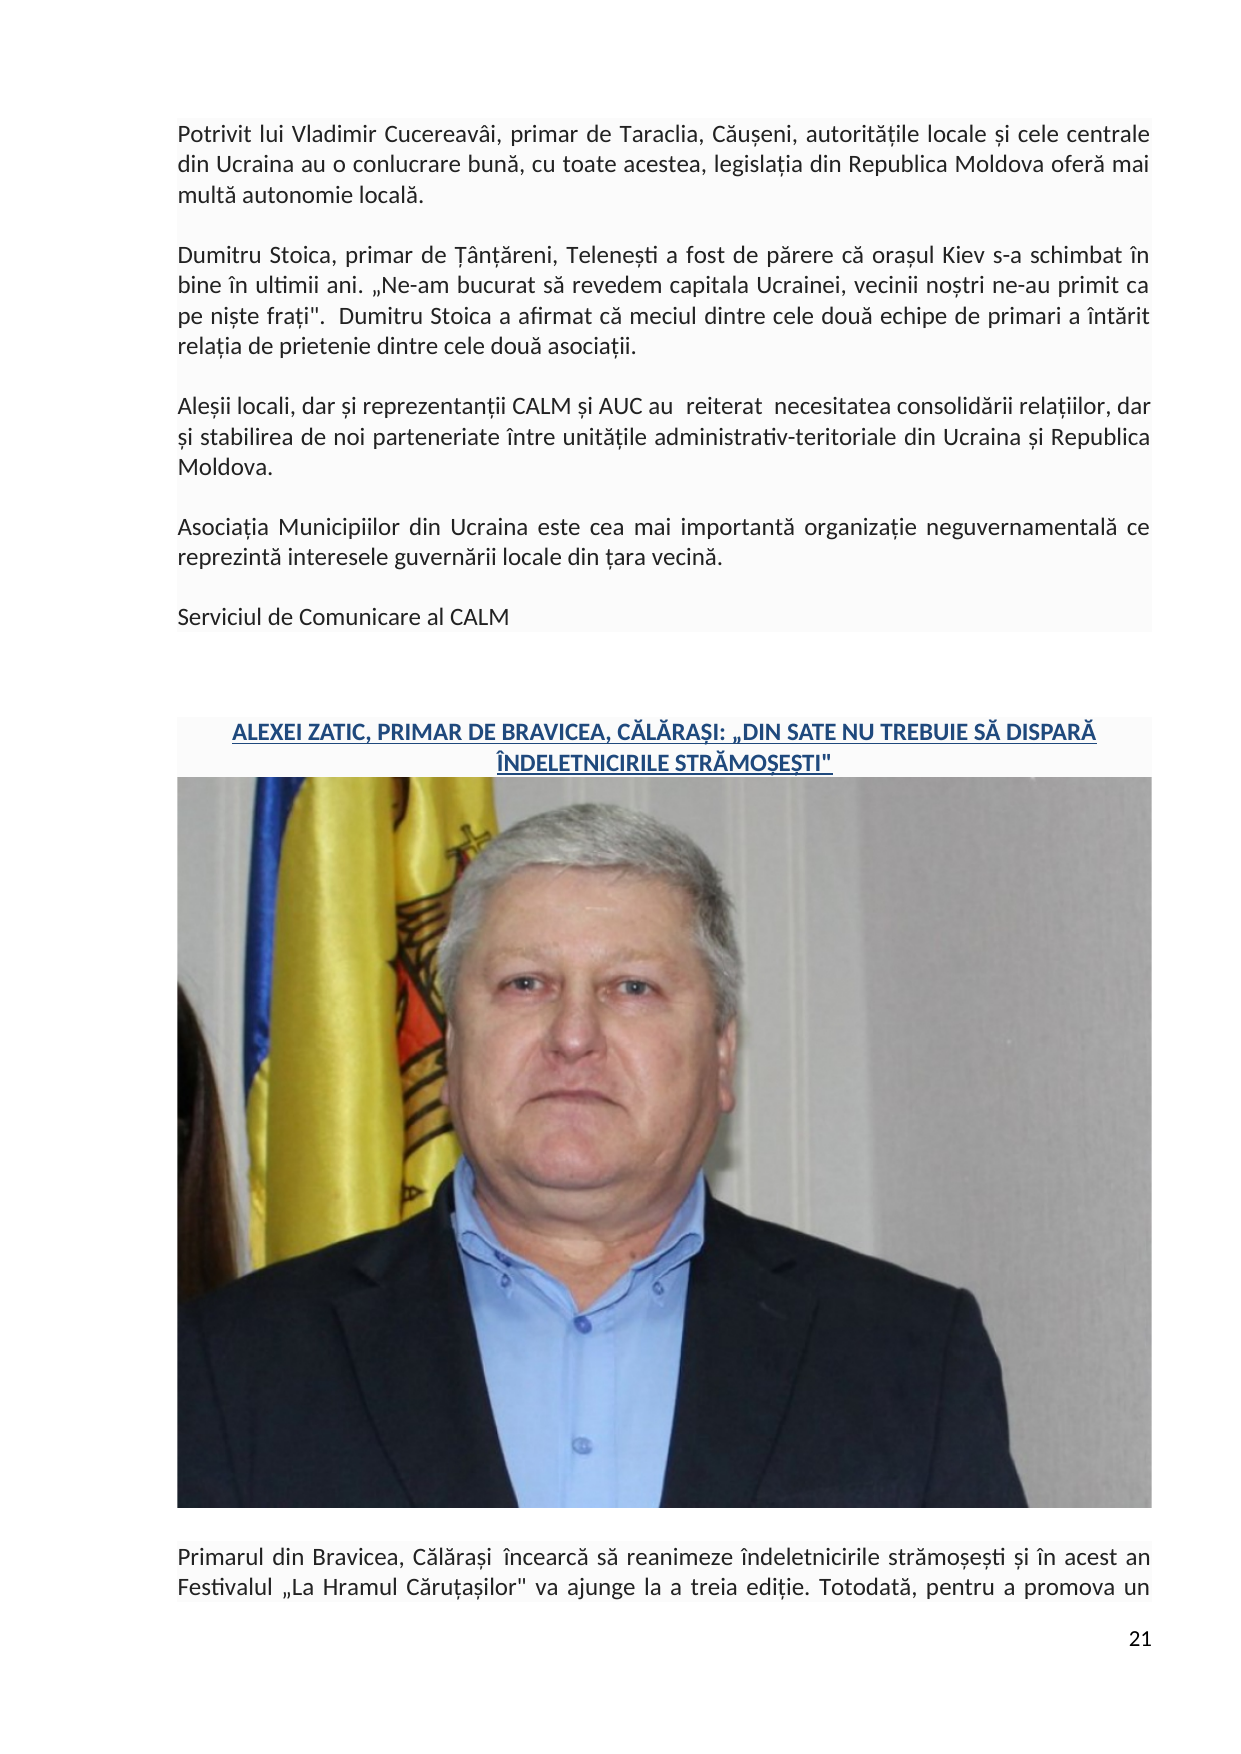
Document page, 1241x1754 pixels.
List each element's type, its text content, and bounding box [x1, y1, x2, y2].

text Potrivit lui Vladimir Cucereavâi, primar de Taraclia, Căușeni, autoritățile locale și cele centrale din Ucraina au o conlucrare bună, cu toate acestea, legislația din Republica Moldova oferă mai multă autonomie locală. [177, 118, 1152, 210]
picture [177, 777, 1152, 1508]
text Serviciul de Comunicare al CALM [177, 601, 1152, 632]
subtitle ALEXEI ZATIC, PRIMAR DE BRAVICEA, CĂLĂRAȘI: „DIN SATE NU TREBUIE SĂ DISPARĂ ÎNDELETNICIRILE STRĂMOȘEȘTI" [177, 717, 1152, 777]
text Aleșii locali, dar și reprezentanții CALM și AUC au reiterat necesitatea consolidării relațiilor, dar și stabilirea de noi parteneriate între unitățile administrativ-teritoriale din Ucraina și Republica Moldova. [177, 390, 1152, 482]
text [177, 1541, 1152, 1602]
text Asociația Municipiilor din Ucraina este cea mai importantă organizație neguvernamentală ce reprezintă interesele guvernării locale din țara vecină. [177, 511, 1152, 572]
text Dumitru Stoica, primar de Țânțăreni, Telenești a fost de părere că orașul Kiev s-a schimbat în bine în ultimii ani. „Ne-am bucurat să revedem capitala Ucrainei, vecinii noștri ne-au primit ca pe niște frați". Dumitru Stoica a afirmat că meciul dintre cele două echipe de primari a întărit relația de prietenie dintre cele două asociații. [177, 239, 1152, 361]
